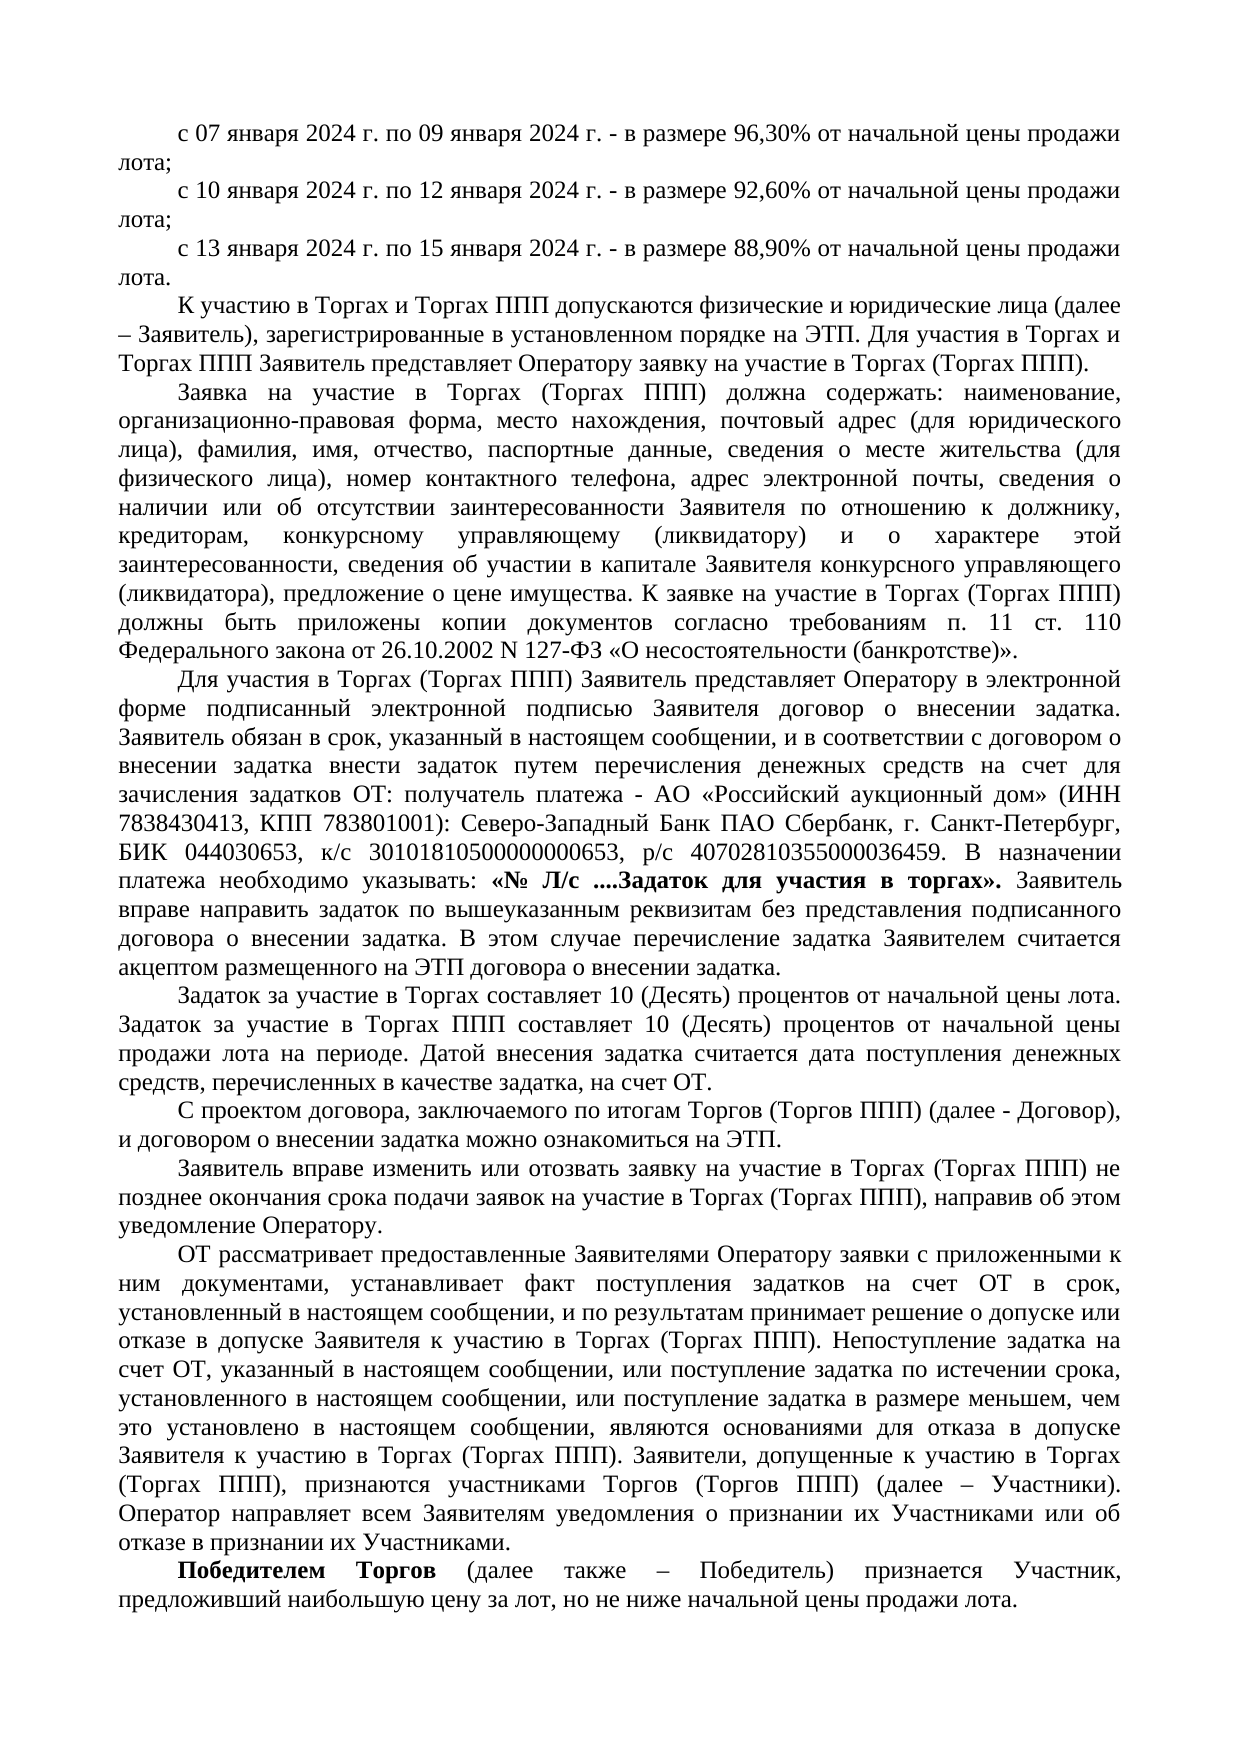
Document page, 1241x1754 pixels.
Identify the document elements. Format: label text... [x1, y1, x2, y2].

text С проектом договора, заключаемого по итогам Торгов (Торгов ППП) (далее - Договор), и договором о внесении задатка можно ознакомиться на ЭТП. [118, 1096, 1122, 1153]
text с 10 января 2024 г. по 12 января 2024 г. - в размере 92,60% от начальной цены продажи лота; [118, 176, 1122, 233]
text Победителем Торгов (далее также – Победитель) признается Участник, предложивший наибольшую цену за лот, но не ниже начальной цены продажи лота. [118, 1556, 1122, 1613]
text Заявитель вправе изменить или отозвать заявку на участие в Торгах (Торгах ППП) не позднее окончания срока подачи заявок на участие в Торгах (Торгах ППП), направив об этом уведомление Оператору. [118, 1153, 1122, 1239]
text К участию в Торгах и Торгах ППП допускаются физические и юридические лица (далее – Заявитель), зарегистрированные в установленном порядке на ЭТП. Для участия в Торгах и Торгах ППП Заявитель представляет Оператору заявку на участие в Торгах (Торгах ППП). [118, 291, 1122, 377]
text Задаток за участие в Торгах составляет 10 (Десять) процентов от начальной цены лота. Задаток за участие в Торгах ППП составляет 10 (Десять) процентов от начальной цены продажи лота на периоде. Датой внесения задатка считается дата поступления денежных средств, перечисленных в качестве задатка, на счет ОТ. [118, 981, 1122, 1096]
text Заявка на участие в Торгах (Торгах ППП) должна содержать: наименование, организационно-правовая форма, место нахождения, почтовый адрес (для юридического лица), фамилия, имя, отчество, паспортные данные, сведения о месте жительства (для физического лица), номер контактного телефона, адрес электронной почты, сведения о наличии или об отсутствии заинтересованности Заявителя по отношению к должнику, кредиторам, конкурсному управляющему (ликвидатору) и о характере этой заинтересованности, сведения об участии в капитале Заявителя конкурсного управляющего (ликвидатора), предложение о цене имущества. К заявке на участие в Торгах (Торгах ППП) должны быть приложены копии документов согласно требованиям п. 11 ст. 110 Федерального закона от 26.10.2002 N 127-ФЗ «О несостоятельности (банкротстве)». [118, 377, 1122, 664]
text ОТ рассматривает предоставленные Заявителями Оператору заявки с приложенными к ним документами, устанавливает факт поступления задатков на счет ОТ в срок, установленный в настоящем сообщении, и по результатам принимает решение о допуске или отказе в допуске Заявителя к участию в Торгах (Торгах ППП). Непоступление задатка на счет ОТ, указанный в настоящем сообщении, или поступление задатка по истечении срока, установленного в настоящем сообщении, или поступление задатка в размере меньшем, чем это установлено в настоящем сообщении, являются основаниями для отказа в допуске Заявителя к участию в Торгах (Торгах ППП). Заявители, допущенные к участию в Торгах (Торгах ППП), признаются участниками Торгов (Торгов ППП) (далее – Участники). Оператор направляет всем Заявителям уведомления о признании их Участниками или об отказе в признании их Участниками. [118, 1239, 1122, 1556]
text Для участия в Торгах (Торгах ППП) Заявитель представляет Оператору в электронной форме подписанный электронной подписью Заявителя договор о внесении задатка. Заявитель обязан в срок, указанный в настоящем сообщении, и в соответствии с договором о внесении задатка внести задаток путем перечисления денежных средств на счет для зачисления задатков ОТ: получатель платежа - АО «Российский аукционный дом» (ИНН 7838430413, КПП 783801001): Северо-Западный Банк ПАО Сбербанк, г. Санкт-Петербург, БИК 044030653, к/с 30101810500000000653, р/с 40702810355000036459. В назначении платежа необходимо указывать: «№ Л/с ....Задаток для участия в торгах». Заявитель вправе направить задаток по вышеуказанным реквизитам без представления подписанного договора о внесении задатка. В этом случае перечисление задатка Заявителем считается акцептом размещенного на ЭТП договора о внесении задатка. [118, 664, 1122, 981]
text с 07 января 2024 г. по 09 января 2024 г. - в размере 96,30% от начальной цены продажи лота; [118, 118, 1122, 176]
text с 13 января 2024 г. по 15 января 2024 г. - в размере 88,90% от начальной цены продажи лота. [118, 233, 1122, 291]
